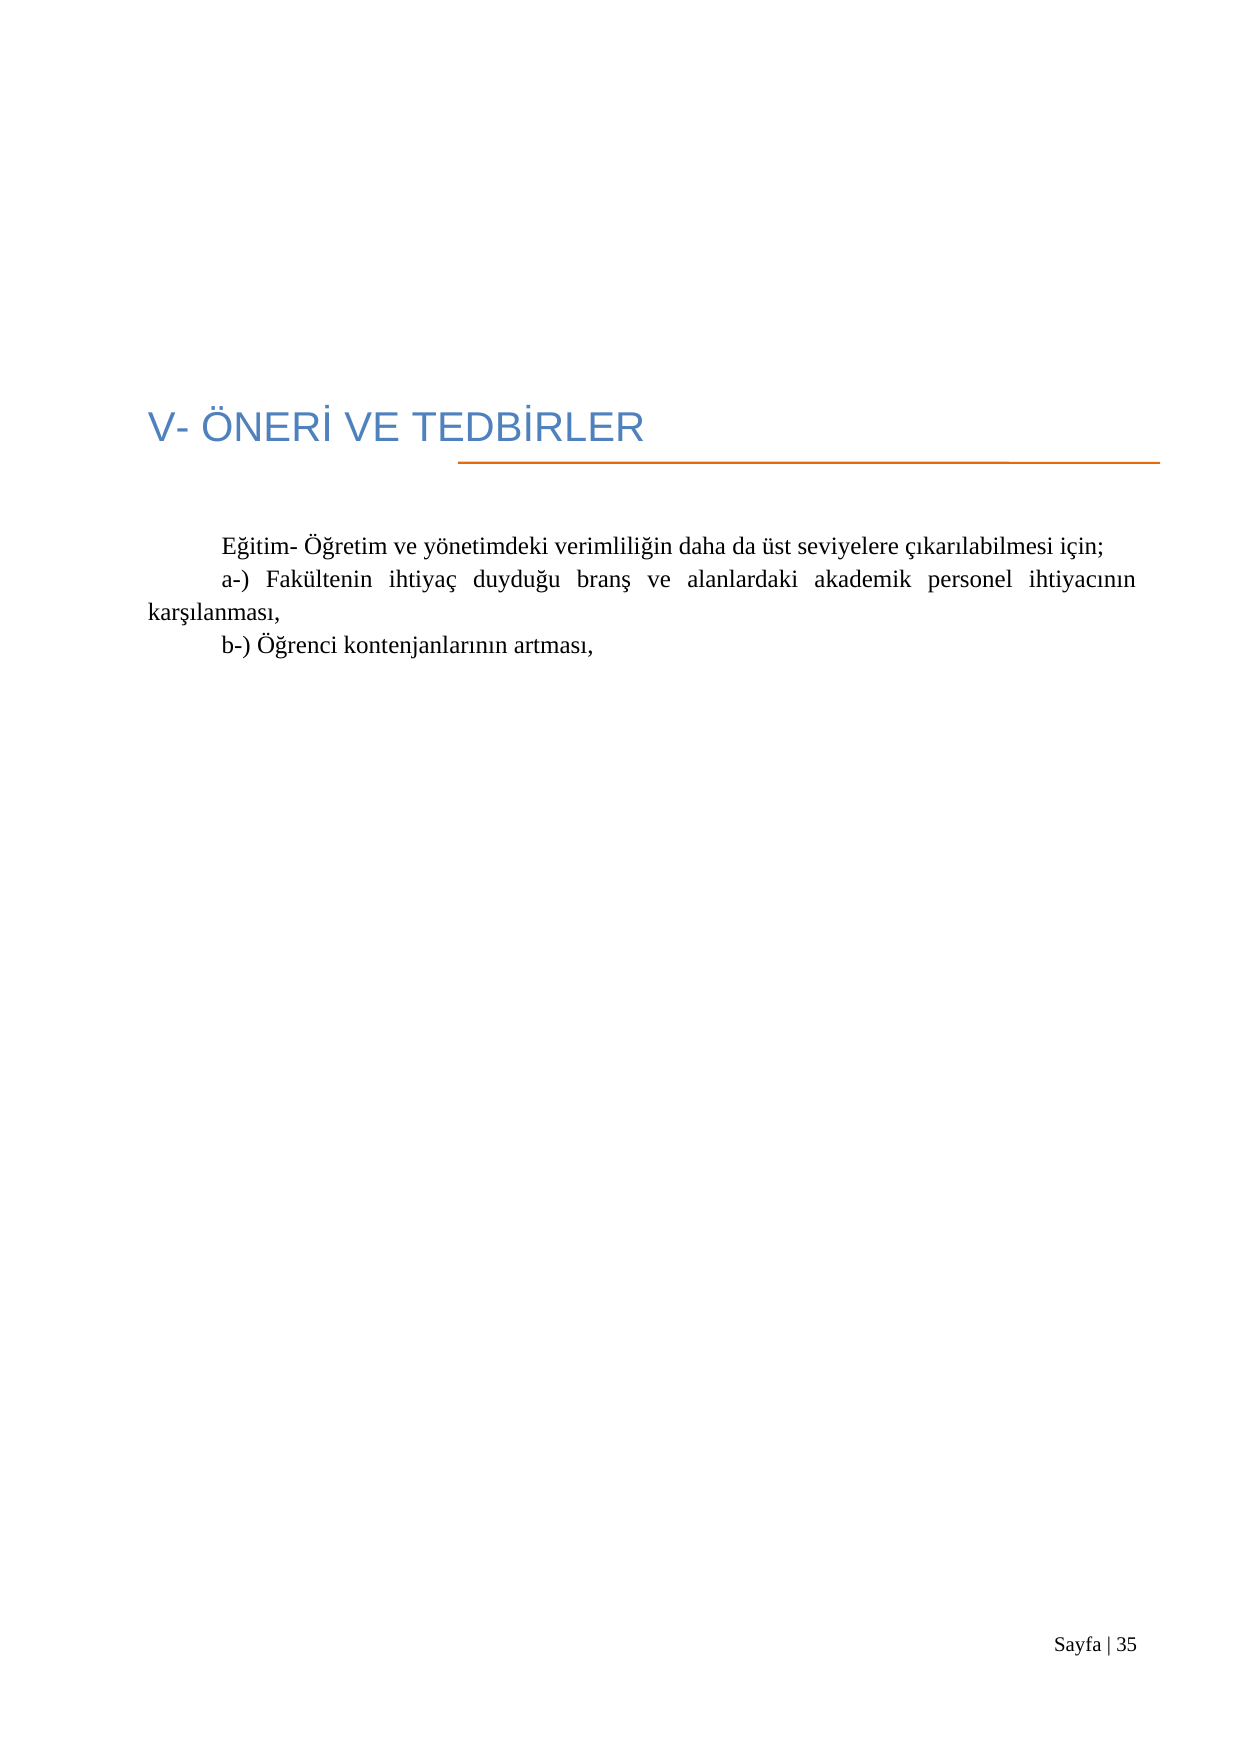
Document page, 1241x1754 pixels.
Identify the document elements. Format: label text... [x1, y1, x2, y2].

subtitle V- ÖNERİ VE TEDBİRLER [148, 403, 1137, 451]
text b-) Öğrenci kontenjanlarının artması, [148, 630, 1137, 659]
text Eğitim- Öğretim ve yönetimdeki verimliliğin daha da üst seviyelere çıkarılabilmesi için; [148, 531, 1137, 560]
text a-) Fakültenin ihtiyaç duyduğu branş ve alanlardaki akademik personel ihtiyacının karşılanması, [148, 564, 1137, 626]
